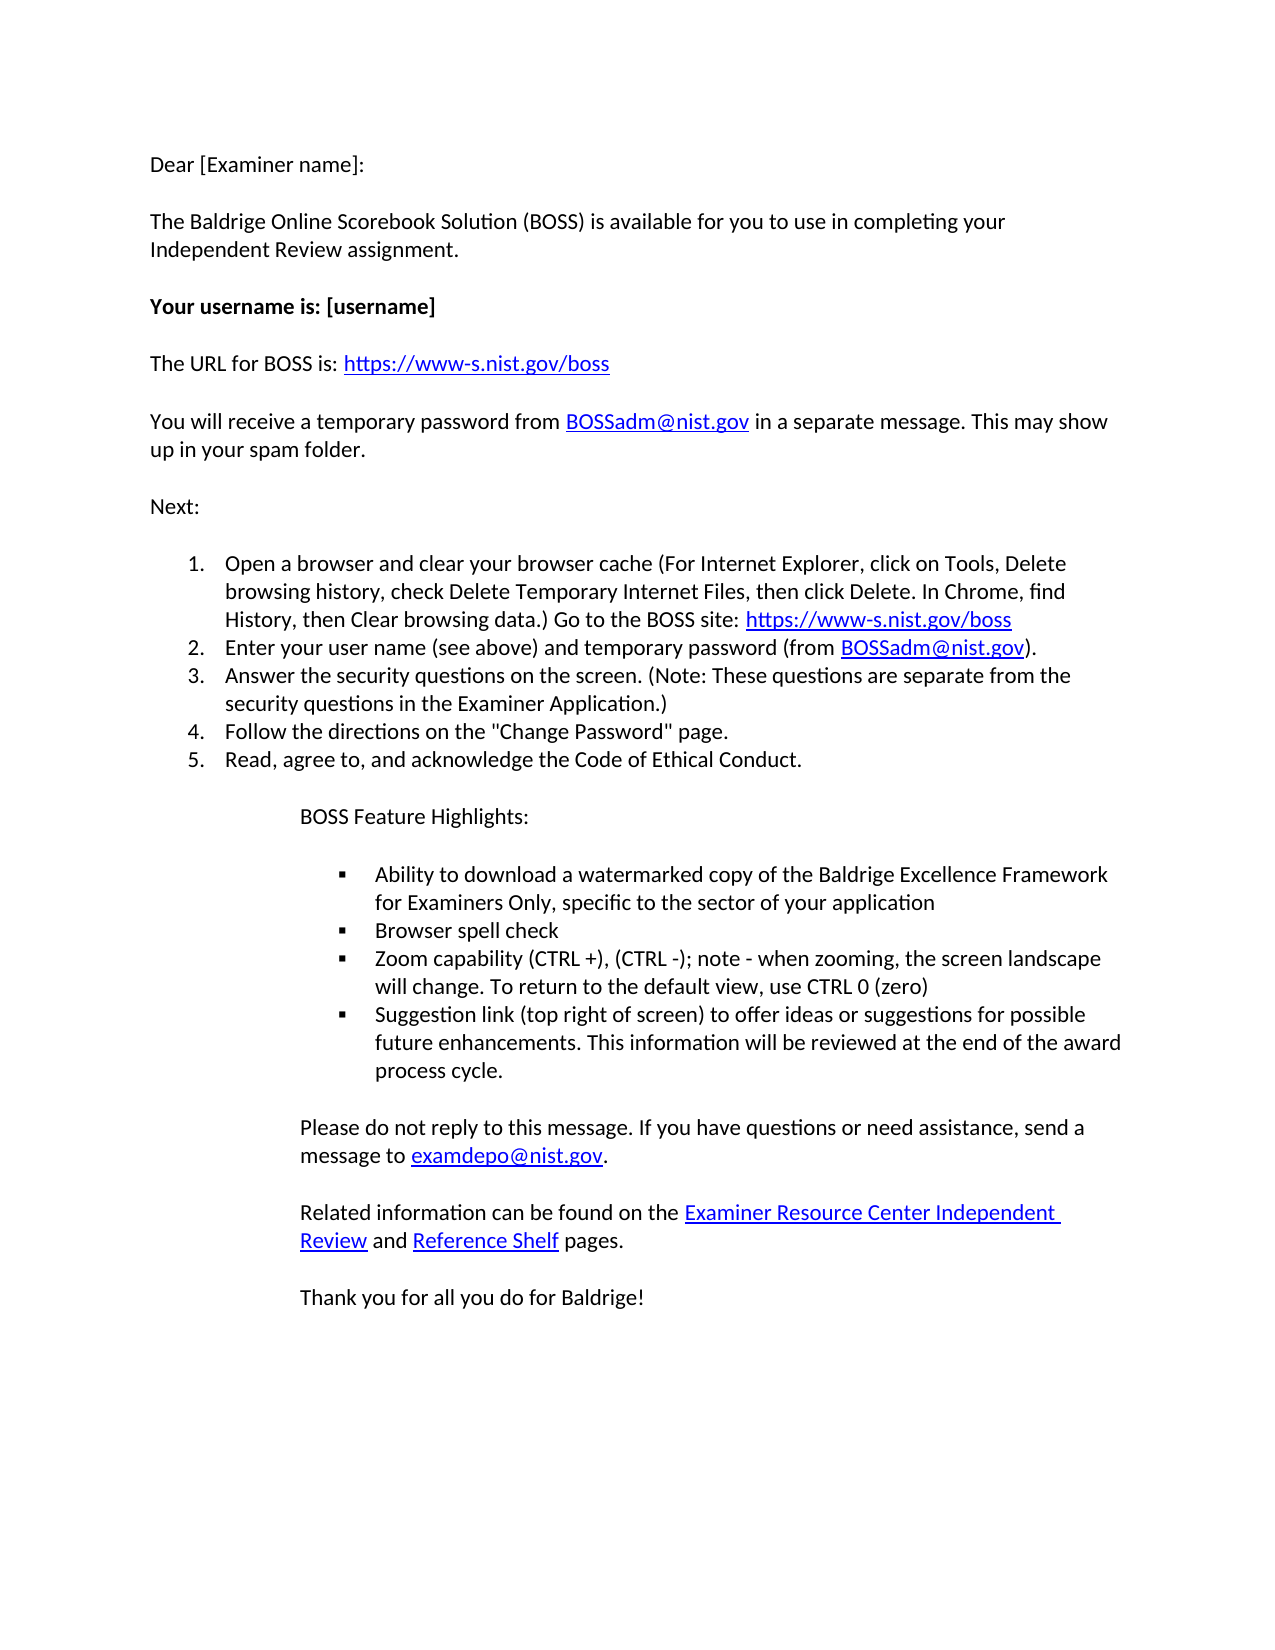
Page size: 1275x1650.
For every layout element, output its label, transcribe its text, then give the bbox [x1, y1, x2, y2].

list Browser spell check [337, 916, 1125, 944]
list Suggestion link (top right of screen) to offer ideas or suggestions for possible future enhancements. This information will be reviewed at the end of the award process cycle. [337, 1000, 1125, 1084]
list Answer the security questions on the screen. (Note: These questions are separate from the security questions in the Examiner Application.) [187, 661, 1125, 717]
text BOSS Feature Highlights: [300, 802, 1125, 831]
text Please do not reply to this message. If you have questions or need assistance, send a message to examdepo@nist.gov. [300, 1113, 1125, 1169]
text Your username is: [username] [150, 292, 1125, 320]
text Next: [150, 492, 1125, 520]
list Zoom capability (CTRL +), (CTRL -); note - when zooming, the screen landscape will change. To return to the default view, use CTRL 0 (zero) [337, 944, 1125, 1000]
list Open a browser and clear your browser cache (For Internet Explorer, click on Tools, Delete browsing history, check Delete Temporary Internet Files, then click Delete. In Chrome, find History, then Clear browsing data.) Go to the BOSS site: https://www-s.nist.gov/boss [187, 549, 1125, 633]
text You will receive a temporary password from BOSSadm@nist.gov in a separate message. This may show up in your spam folder. [150, 407, 1125, 463]
text The URL for BOSS is: https://www-s.nist.gov/boss [150, 349, 1125, 378]
list Ability to download a watermarked copy of the Baldrige Excellence Framework for Examiners Only, specific to the sector of your application [337, 860, 1125, 916]
text Thank you for all you do for Baldrige! [300, 1283, 1125, 1311]
list Enter your user name (see above) and temporary password (from BOSSadm@nist.gov). [187, 633, 1125, 661]
text The Baldrige Online Scorebook Solution (BOSS) is available for you to use in completing your Independent Review assignment. [150, 207, 1125, 263]
text Related information can be found on the Examiner Resource Center Independent Review and Reference Shelf pages. [300, 1198, 1125, 1254]
list Read, agree to, and acknowledge the Code of Ethical Conduct. [187, 745, 1125, 773]
text Dear [Examiner name]: [150, 150, 1125, 178]
list Follow the directions on the "Change Password" page. [187, 717, 1125, 745]
